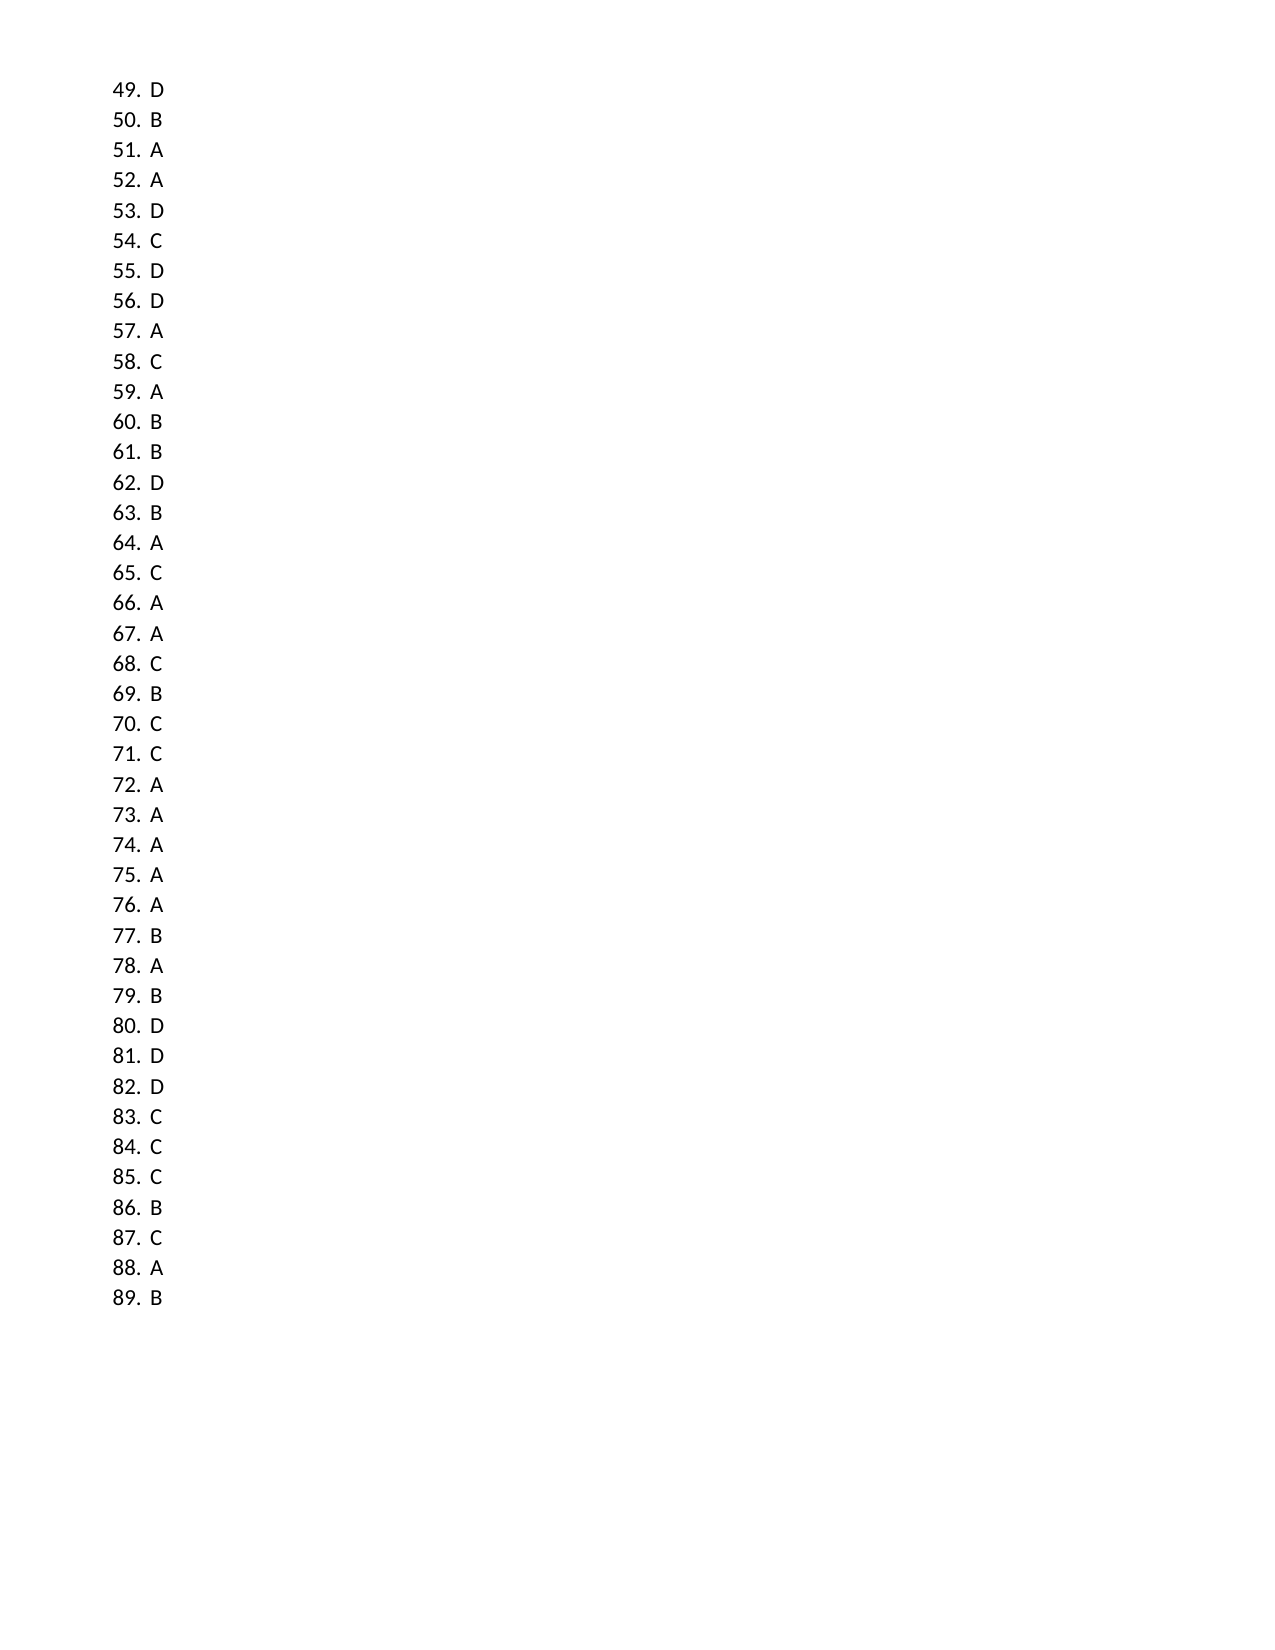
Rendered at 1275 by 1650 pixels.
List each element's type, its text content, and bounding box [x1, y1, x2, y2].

list D [112, 1072, 1200, 1100]
list C [112, 558, 1200, 586]
list A [112, 951, 1200, 979]
list D [112, 286, 1200, 314]
list B [112, 498, 1200, 526]
list A [112, 588, 1200, 617]
list C [112, 226, 1200, 254]
list A [112, 860, 1200, 888]
list A [112, 619, 1200, 647]
list D [112, 1011, 1200, 1039]
list B [112, 1283, 1200, 1311]
list C [112, 347, 1200, 375]
list B [112, 1193, 1200, 1221]
list A [112, 135, 1200, 163]
list B [112, 921, 1200, 949]
list A [112, 1253, 1200, 1281]
list C [112, 1132, 1200, 1160]
list C [112, 649, 1200, 677]
list A [112, 830, 1200, 858]
list C [112, 1223, 1200, 1251]
list D [112, 196, 1200, 224]
list A [112, 770, 1200, 798]
list C [112, 709, 1200, 737]
list D [112, 468, 1200, 496]
list C [112, 1162, 1200, 1191]
list D [112, 1042, 1200, 1070]
list C [112, 739, 1200, 768]
list C [112, 1102, 1200, 1130]
list A [112, 891, 1200, 919]
list B [112, 105, 1200, 133]
list B [112, 437, 1200, 466]
list D [112, 75, 1200, 103]
list B [112, 679, 1200, 707]
list A [112, 166, 1200, 194]
list A [112, 317, 1200, 345]
list B [112, 981, 1200, 1009]
list B [112, 407, 1200, 435]
list A [112, 377, 1200, 405]
list A [112, 528, 1200, 556]
list A [112, 800, 1200, 828]
list D [112, 256, 1200, 284]
